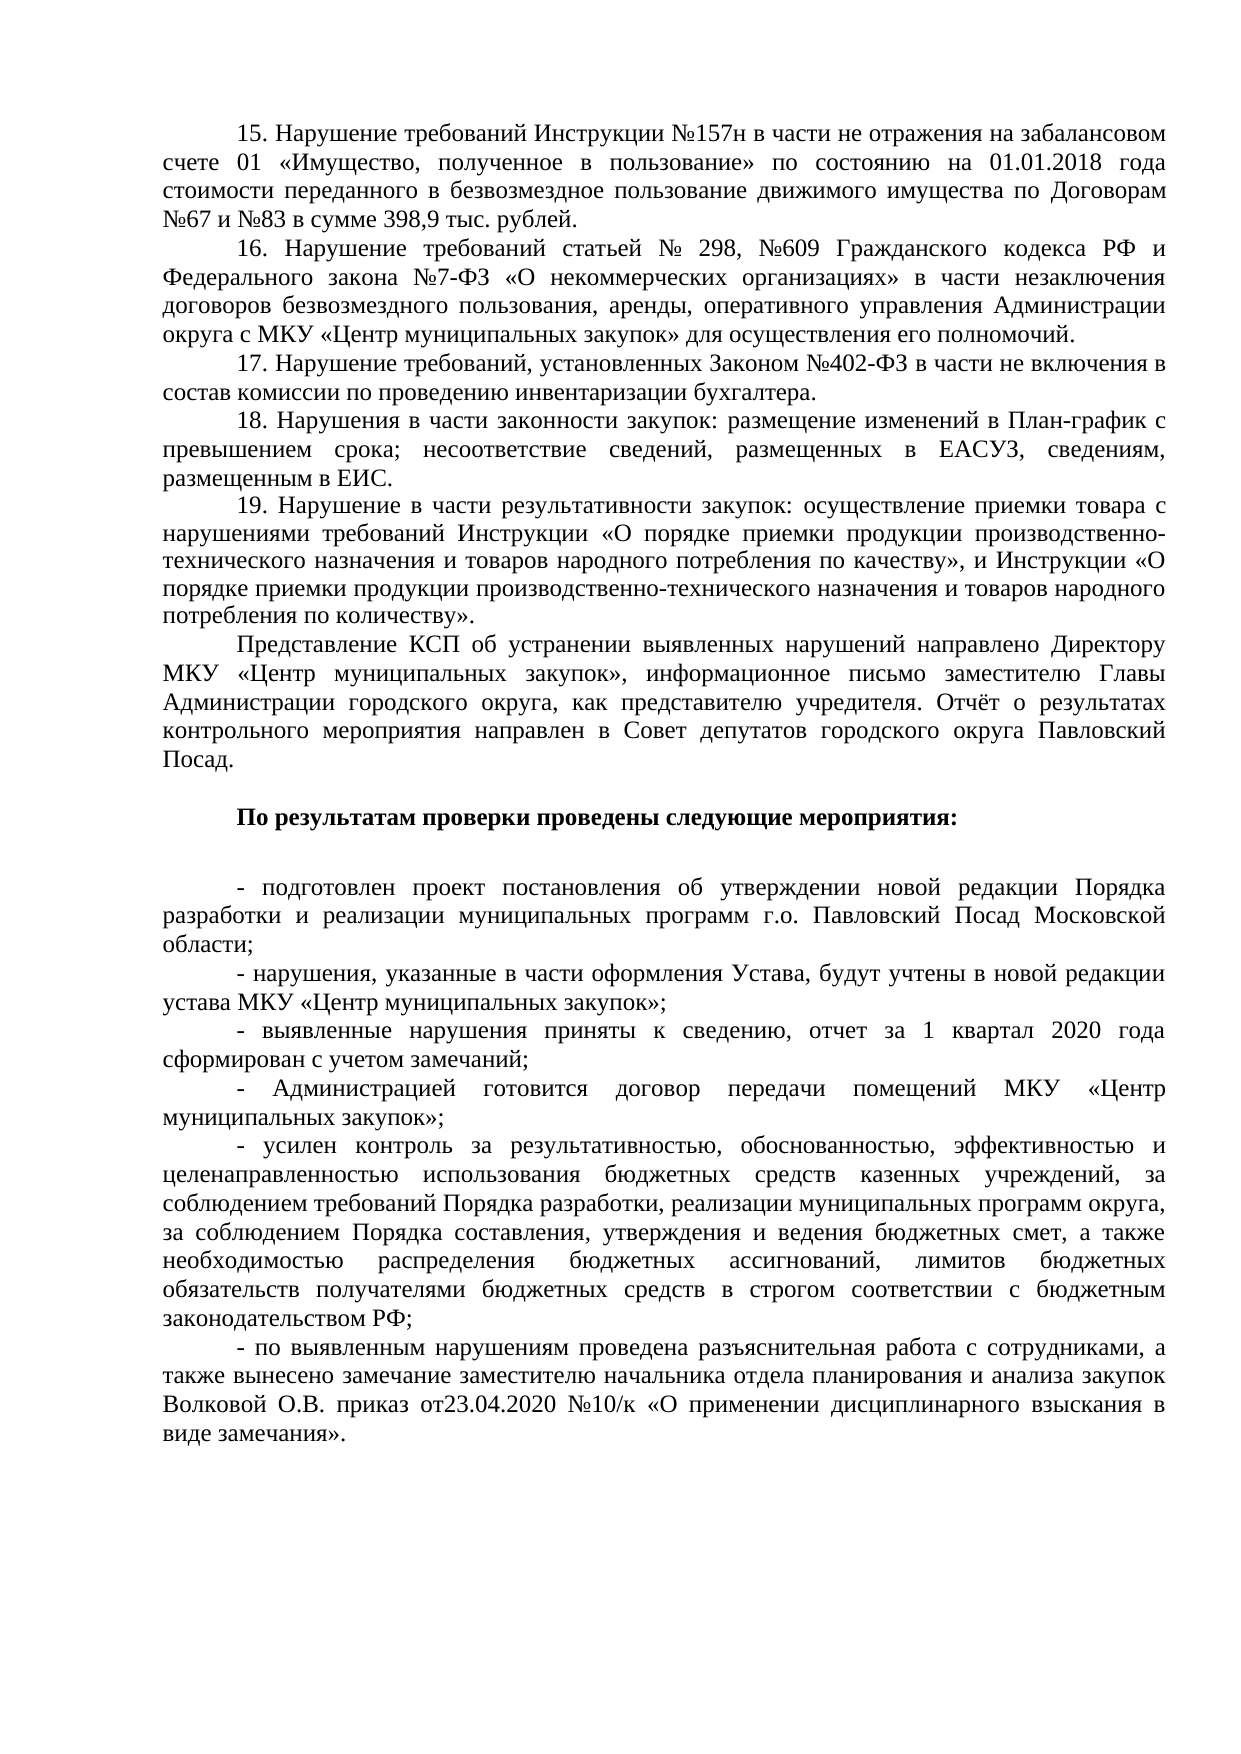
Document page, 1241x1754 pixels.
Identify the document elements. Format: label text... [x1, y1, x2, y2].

text 15. Нарушение требований Инструкции №157н в части не отражения на забалансовом счете 01 «Имущество, полученное в пользование» по состоянию на 01.01.2018 года стоимости переданного в безвозмездное пользование движимого имущества по Договорам №67 и №83 в сумме 398,9 тыс. рублей. [162, 118, 1167, 233]
text - усилен контроль за результативностью, обоснованностью, эффективностью и целенаправленностью использования бюджетных средств казенных учреждений, за соблюдением требований Порядка разработки, реализации муниципальных программ округа, за соблюдением Порядка составления, утверждения и ведения бюджетных смет, а также необходимостью распределения бюджетных ассигнований, лимитов бюджетных обязательств получателями бюджетных средств в строгом соответствии с бюджетным законодательством РФ; [162, 1131, 1167, 1332]
text - Администрацией готовится договор передачи помещений МКУ «Центр муниципальных закупок»; [162, 1073, 1167, 1131]
text 18. Нарушения в части законности закупок: размещение изменений в План-график с превышением срока; несоответствие сведений, размещенных в ЕАСУЗ, сведениям, размещенным в ЕИС. [162, 406, 1167, 492]
text - подготовлен проект постановления об утверждении новой редакции Порядка разработки и реализации муниципальных программ г.о. Павловский Посад Московской области; [162, 872, 1167, 958]
text 16. Нарушение требований статьей № 298, №609 Гражданского кодекса РФ и Федерального закона №7-ФЗ «О некоммерческих организациях» в части незаключения договоров безвозмездного пользования, аренды, оперативного управления Администрации округа с МКУ «Центр муниципальных закупок» для осуществления его полномочий. [162, 233, 1167, 348]
text 17. Нарушение требований, установленных Законом №402-ФЗ в части не включения в состав комиссии по проведению инвентаризации бухгалтера. [162, 348, 1167, 406]
text - выявленные нарушения приняты к сведению, отчет за 1 квартал 2020 года сформирован с учетом замечаний; [162, 1016, 1167, 1073]
text - нарушения, указанные в части оформления Устава, будут учтены в новой редакции устава МКУ «Центр муниципальных закупок»; [162, 958, 1167, 1016]
text - по выявленным нарушениям проведена разъяснительная работа с сотрудниками, а также вынесено замечание заместителю начальника отдела планирования и анализа закупок Волковой О.В. приказ от23.04.2020 №10/к «О применении дисциплинарного взыскания в виде замечания». [162, 1332, 1167, 1447]
text Представление КСП об устранении выявленных нарушений направлено Директору МКУ «Центр муниципальных закупок», информационное письмо заместителю Главы Администрации городского округа, как представителю учредителя. Отчёт о результатах контрольного мероприятия направлен в Совет депутатов городского округа Павловский Посад. [162, 629, 1167, 773]
text По результатам проверки проведены следующие мероприятия: [162, 802, 1167, 831]
text 19. Нарушение в части результативности закупок: осуществление приемки товара с нарушениями требований Инструкции «О порядке приемки продукции производственно-технического назначения и товаров народного потребления по качеству», и Инструкции «О порядке приемки продукции производственно-технического назначения и товаров народного потребления по количеству». [162, 492, 1167, 629]
